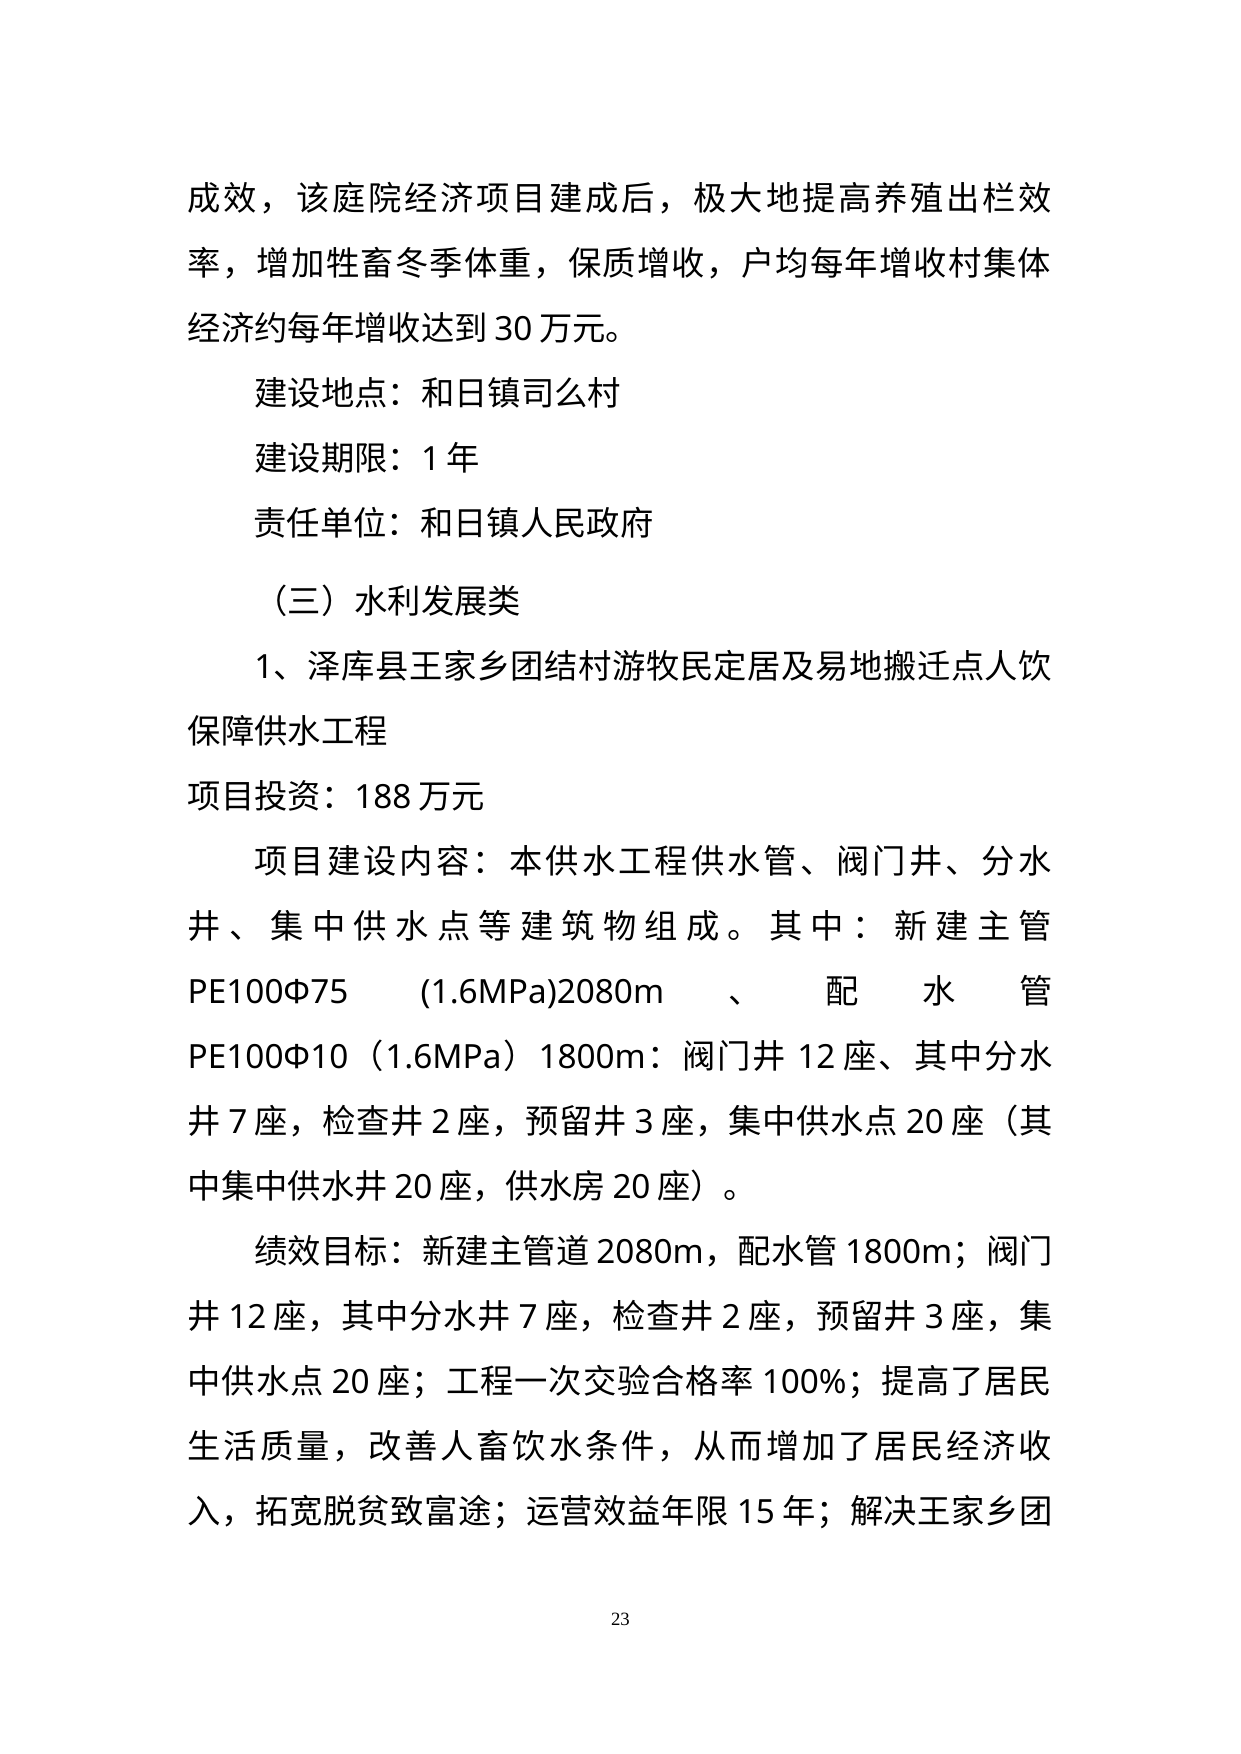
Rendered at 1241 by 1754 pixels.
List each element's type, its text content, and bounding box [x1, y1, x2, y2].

text 1、泽库县王家乡团结村游牧民定居及易地搬迁点人饮保障供水工程 [187, 631, 1053, 761]
text 建设地点：和日镇司么村 [187, 359, 1053, 424]
list 责任单位：和日镇人民政府 [253, 489, 1053, 554]
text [187, 164, 1053, 359]
text 项目建设内容：本供水工程供水管、阀门井、分水井、集中供水点等建筑物组成。其中：新建主管 PE100Ф75 (1.6MPa)2080m、配水管 PE100Ф10（1.6MPa）1800m：阀门井 12座、其中分水井7座，检查井2座，预留井3座，集中供水点20座（其中集中供水井20座，供水房20座）。 [187, 826, 1053, 1216]
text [187, 1216, 1053, 1541]
list 项目投资：188万元 [187, 761, 1053, 826]
list 水利发展类 [187, 566, 1053, 631]
text 建设期限：1年 [187, 424, 1053, 489]
